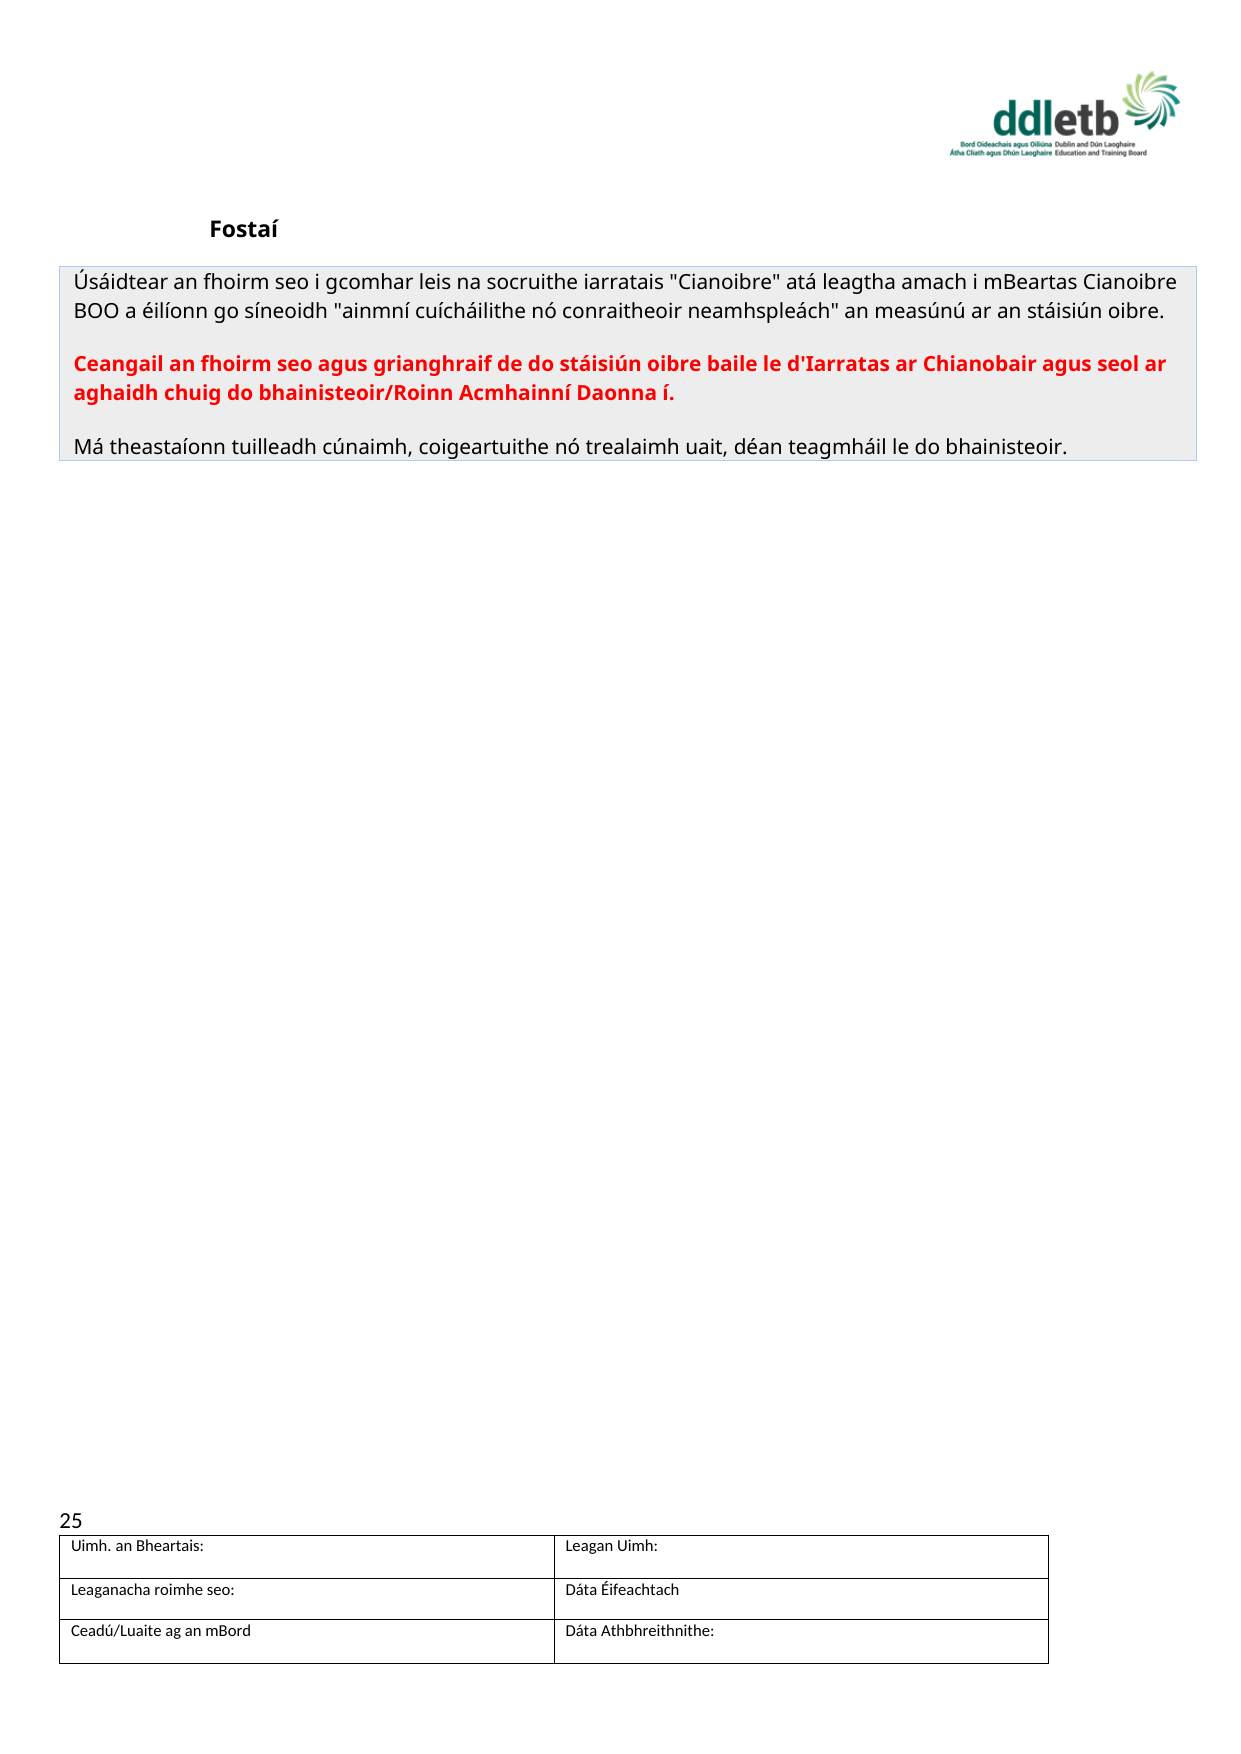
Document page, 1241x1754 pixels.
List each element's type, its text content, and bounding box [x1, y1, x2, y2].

picture [948, 70, 1182, 158]
text Fostaí [59, 213, 1193, 244]
table_header Úsáidtear an fhoirm seo i gcomhar leis na socruithe iarratais "Cianoibre" atá leagtha amach i mBeartas Cianoibre BOO a éilíonn go síneoidh "ainmní cuícháilithe nó conraitheoir neamhspleách" an measúnú ar an stáisiún oibre. Ceangail an fhoirm seo agus grianghraif de do stáisiún oibre baile le d'Iarratas ar Chianobair agus seol ar aghaidh chuig do bhainisteoir/Roinn Acmhainní Daonna í. Má theastaíonn tuilleadh cúnaimh, coigeartuithe nó trealaimh uait, déan teagmháil le do bhainisteoir. [60, 267, 1196, 460]
